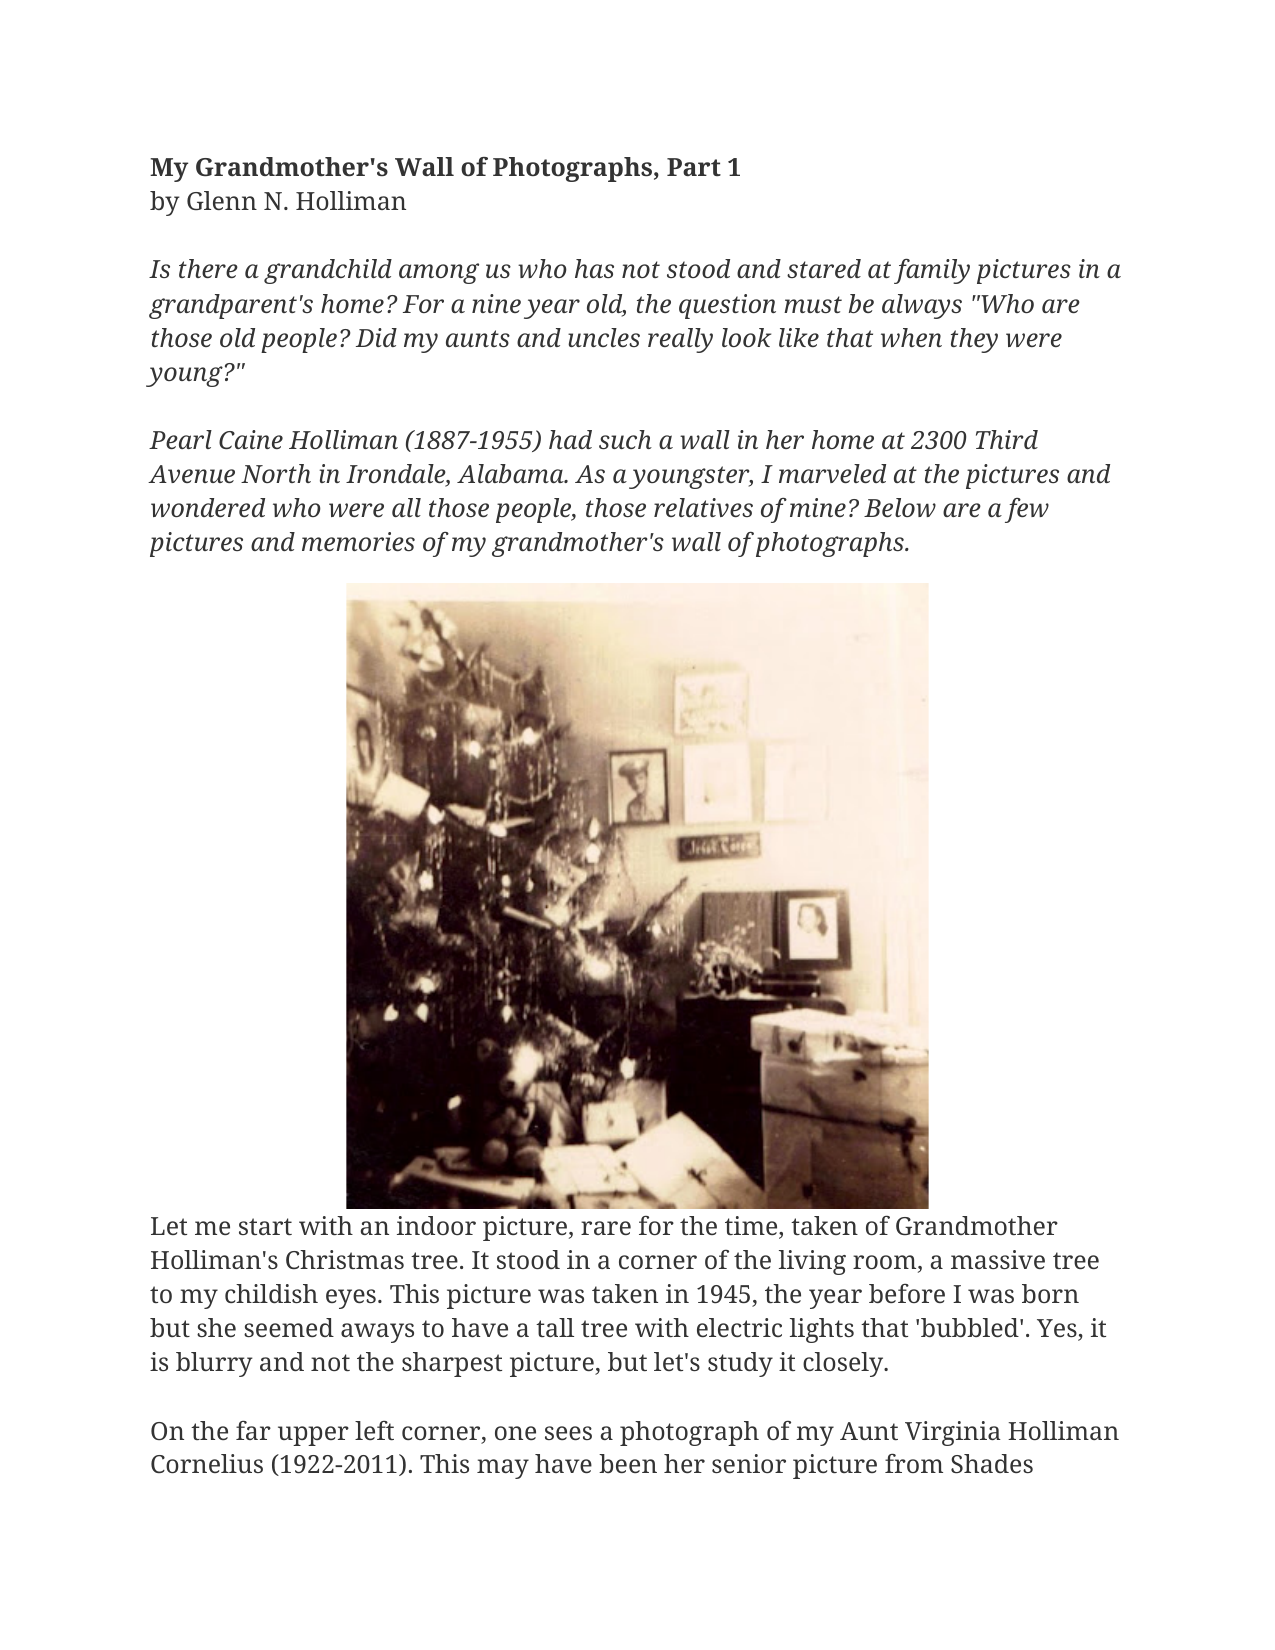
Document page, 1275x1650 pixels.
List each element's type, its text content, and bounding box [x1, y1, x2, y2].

text Let me start with an indoor picture, rare for the time, taken of Grandmother Holliman's Christmas tree. It stood in a corner of the living room, a massive tree to my childish eyes. This picture was taken in 1945, the year before I was born but she seemed aways to have a tall tree with electric lights that 'bubbled'. Yes, it is blurry and not the sharpest picture, but let's study it closely. [150, 1209, 1125, 1379]
picture [346, 583, 929, 1209]
text by Glenn N. Holliman Is there a grandchild among us who has not stood and stared at family pictures in a grandparent's home? For a nine year old, the question must be always "Who are those old people? Did my aunts and uncles really look like that when they were young?" Pearl Caine Holliman (1887-1955) had such a wall in her home at 2300 Third Avenue North in Irondale, Alabama. As a youngster, I marveled at the pictures and wondered who were all those people, those relatives of mine? Below are a few pictures and memories of my grandmother's wall of photographs. [150, 184, 1125, 559]
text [150, 1379, 1125, 1481]
text My Grandmother's Wall of Photographs, Part 1 [150, 150, 1125, 184]
